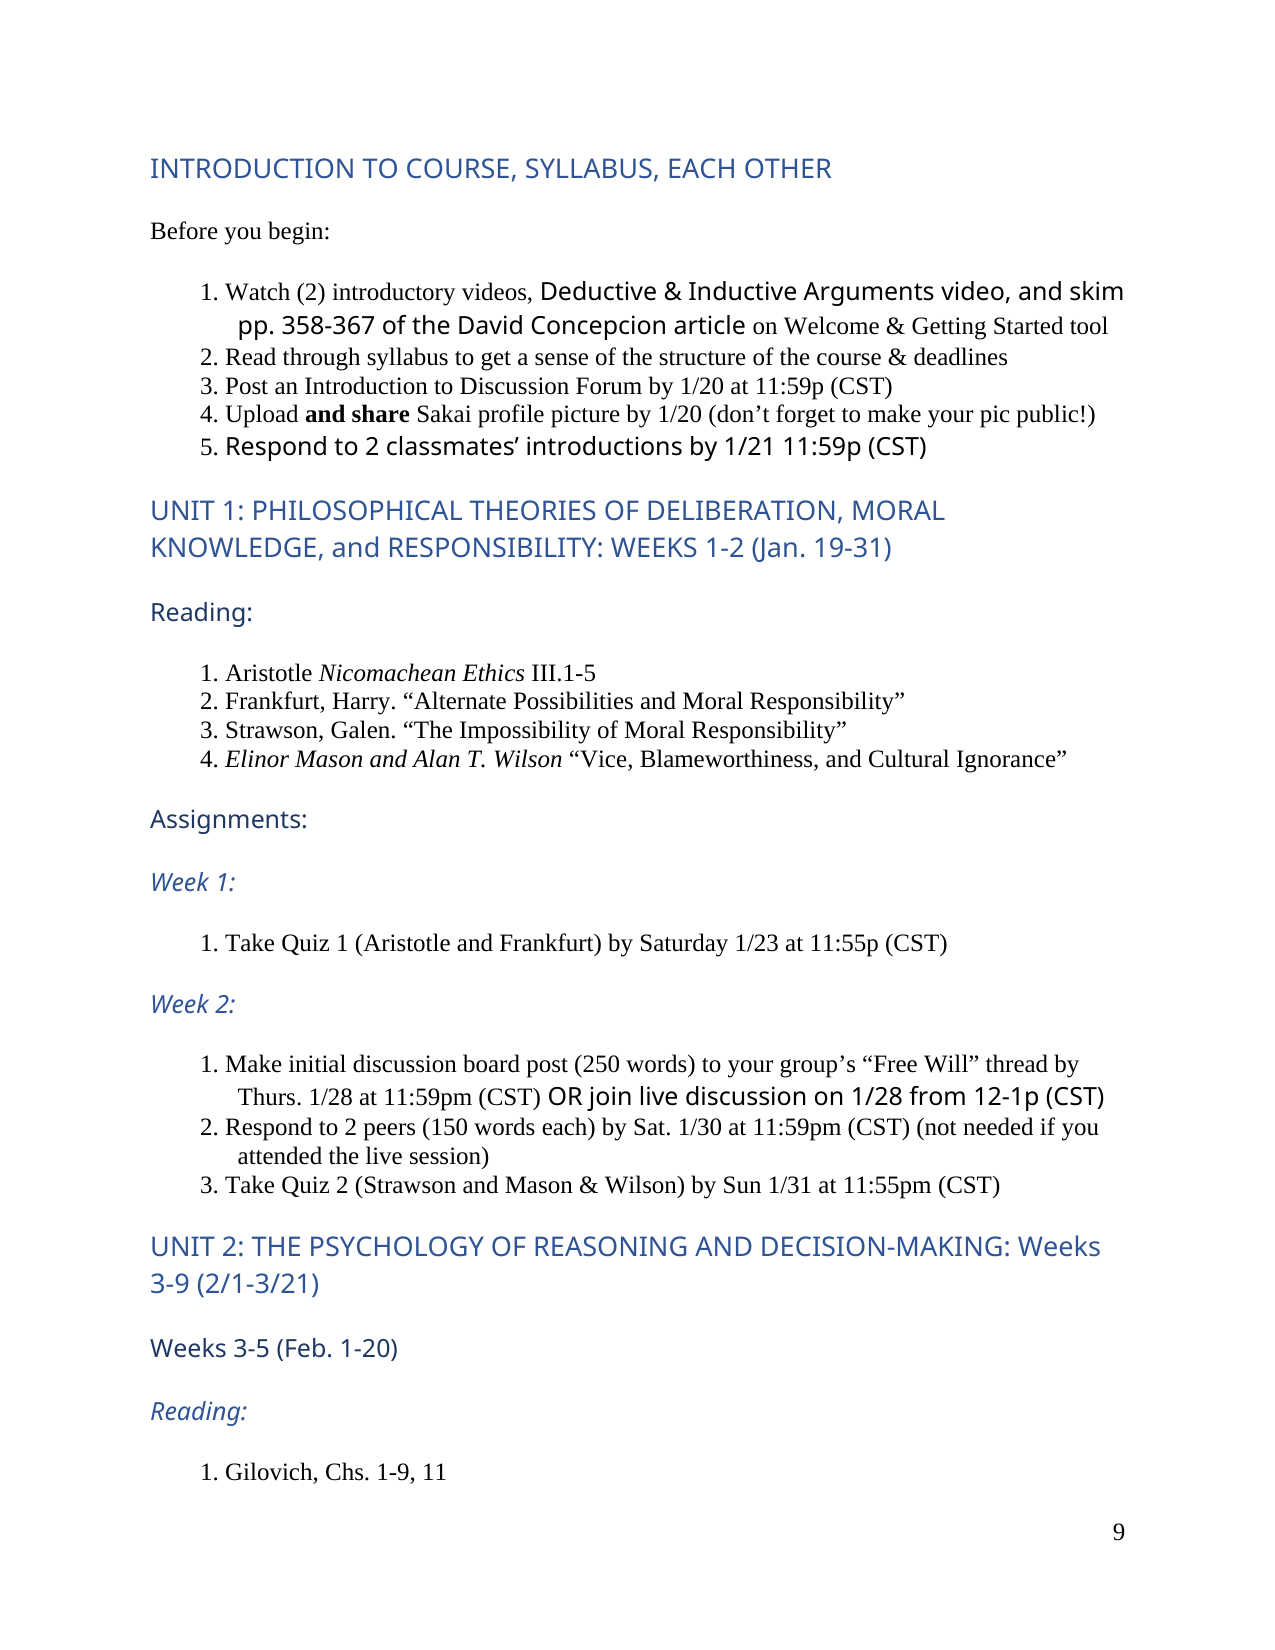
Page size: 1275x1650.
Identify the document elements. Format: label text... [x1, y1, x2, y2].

text UNIT 1: PHILOSOPHICAL THEORIES OF DELIBERATION, MORAL KNOWLEDGE, and RESPONSIBILITY: WEEKS 1-2 (Jan. 19-31) [150, 492, 1125, 565]
text Assignments: [150, 802, 1125, 836]
text Week 1: [150, 865, 1125, 899]
list Take Quiz 1 (Aristotle and Frankfurt) by Saturday 1/23 at 11:55p (CST) [200, 928, 1125, 957]
text Reading: [150, 594, 1125, 628]
text Reading: [150, 1394, 1125, 1428]
text INTRODUCTION TO COURSE, SYLLABUS, EACH OTHER [150, 150, 1125, 187]
list Strawson, Galen. “The Impossibility of Moral Responsibility” [200, 715, 1125, 744]
text Week 2: [150, 986, 1125, 1020]
list Watch (2) introductory videos, Deductive & Inductive Arguments video, and skim pp. 358-367 of the David Concepcion article on Welcome & Getting Started tool [200, 274, 1125, 342]
text UNIT 2: THE PSYCHOLOGY OF REASONING AND DECISION-MAKING: Weeks 3-9 (2/1-3/21) [150, 1228, 1125, 1301]
list Read through syllabus to get a sense of the structure of the course & deadlines [200, 342, 1125, 371]
list Take Quiz 2 (Strawson and Mason & Wilson) by Sun 1/31 at 11:55pm (CST) [200, 1170, 1125, 1198]
list Gilovich, Chs. 1-9, 11 [200, 1457, 1125, 1486]
list Elinor Mason and Alan T. Wilson “Vice, Blameworthiness, and Cultural Ignorance” [200, 744, 1125, 773]
list Upload and share Sakai profile picture by 1/20 (don’t forget to make your pic public!) [200, 399, 1125, 428]
list Respond to 2 classmates’ introductions by 1/21 11:59p (CST) [200, 428, 1125, 462]
text Weeks 3-5 (Feb. 1-20) [150, 1331, 1125, 1365]
list Respond to 2 peers (150 words each) by Sat. 1/30 at 11:59pm (CST) (not needed if you attended the live session) [200, 1112, 1125, 1170]
list Aristotle Nicomachean Ethics III.1-5 [200, 658, 1125, 686]
text Before you begin: [150, 216, 1125, 245]
list Post an Introduction to Discussion Forum by 1/20 at 11:59p (CST) [200, 371, 1125, 399]
list Frankfurt, Harry. “Alternate Possibilities and Moral Responsibility” [200, 686, 1125, 715]
list Make initial discussion board post (250 words) to your group’s “Free Will” thread by Thurs. 1/28 at 11:59pm (CST) OR join live discussion on 1/28 from 12-1p (CST) [200, 1049, 1125, 1112]
